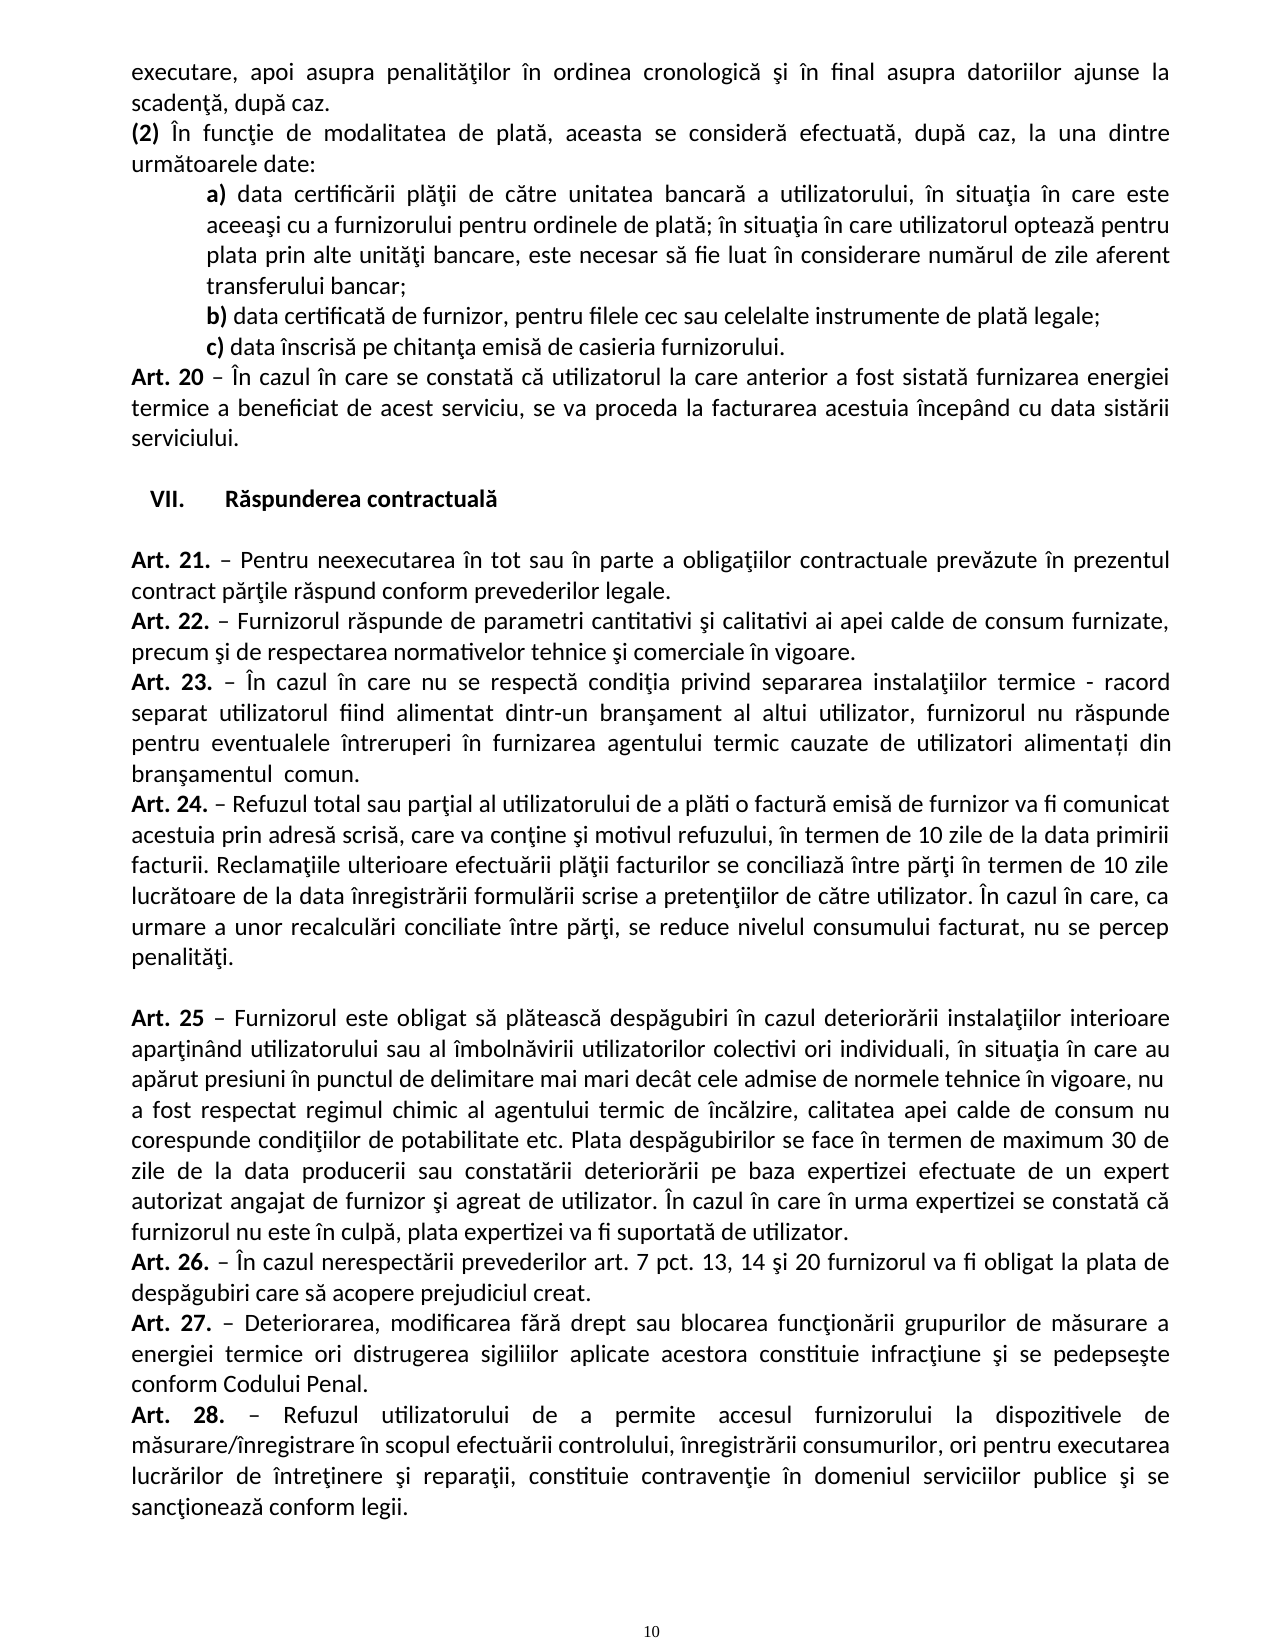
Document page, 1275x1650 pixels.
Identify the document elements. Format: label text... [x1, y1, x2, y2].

text Art. 28. – Refuzul utilizatorului de a permite accesul furnizorului la dispozitivele de măsurare/înregistrare în scopul efectuării controlului, înregistrării consumurilor, ori pentru executarea lucrărilor de întreţinere şi reparaţii, constituie contravenţie în domeniul serviciilor publice şi se sancţionează conform legii. [131, 1399, 1172, 1521]
list Răspunderea contractuală [150, 483, 1172, 514]
text (2) În funcţie de modalitatea de plată, aceasta se consideră efectuată, după caz, la una dintre următoarele date: [131, 117, 1172, 178]
text Art. 23. – În cazul în care nu se respectă condiţia privind separarea instalaţiilor termice - racord separat utilizatorul fiind alimentat dintr-un branşament al altui utilizator, furnizorul nu răspunde pentru eventualele întreruperi în furnizarea agentului termic cauzate de utilizatori alimentați din branşamentul comun. [131, 667, 1172, 789]
text b) data certificată de furnizor, pentru filele cec sau celelalte instrumente de plată legale; [206, 300, 1172, 331]
text c) data înscrisă pe chitanţa emisă de casieria furnizorului. [206, 331, 1172, 361]
text Art. 24. – Refuzul total sau parţial al utilizatorului de a plăti o factură emisă de furnizor va fi comunicat acestuia prin adresă scrisă, care va conţine şi motivul refuzului, în termen de 10 zile de la data primirii facturii. Reclamaţiile ulterioare efectuării plăţii facturilor se conciliază între părţi în termen de 10 zile lucrătoare de la data înregistrării formulării scrise a pretenţiilor de către utilizator. În cazul în care, ca urmare a unor recalculări conciliate între părţi, se reduce nivelul consumului facturat, nu se percep penalităţi. [131, 789, 1172, 972]
text Art. 21. – Pentru neexecutarea în tot sau în parte a obligaţiilor contractuale prevăzute în prezentul contract părţile răspund conform prevederilor legale. [131, 544, 1172, 606]
text a fost respectat regimul chimic al agentului termic de încălzire, calitatea apei calde de consum nu corespunde condiţiilor de potabilitate etc. Plata despăgubirilor se face în termen de maximum 30 de zile de la data producerii sau constatării deteriorării pe baza expertizei efectuate de un expert autorizat angajat de furnizor şi agreat de utilizator. În cazul în care în urma expertizei se constată că furnizorul nu este în culpă, plata expertizei va fi suportată de utilizator. [131, 1094, 1172, 1246]
text Art. 22. – Furnizorul răspunde de parametri cantitativi şi calitativi ai apei calde de consum furnizate, precum şi de respectarea normativelor tehnice şi comerciale în vigoare. [131, 606, 1172, 667]
text a) data certificării plăţii de către unitatea bancară a utilizatorului, în situaţia în care este aceeaşi cu a furnizorului pentru ordinele de plată; în situaţia în care utilizatorul optează pentru plata prin alte unităţi bancare, este necesar să fie luat în considerare numărul de zile aferent transferului bancar; [206, 178, 1172, 300]
text Art. 25 – Furnizorul este obligat să plătească despăgubiri în cazul deteriorării instalaţiilor interioare aparţinând utilizatorului sau al îmbolnăvirii utilizatorilor colectivi ori individuali, în situaţia în care au apărut presiuni în punctul de delimitare mai mari decât cele admise de normele tehnice în vigoare, nu [131, 1002, 1172, 1094]
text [131, 56, 1172, 117]
text Art. 20 – În cazul în care se constată că utilizatorul la care anterior a fost sistată furnizarea energiei termice a beneficiat de acest serviciu, se va proceda la facturarea acestuia începând cu data sistării serviciului. [131, 361, 1172, 453]
text Art. 26. – În cazul nerespectării prevederilor art. 7 pct. 13, 14 şi 20 furnizorul va fi obligat la plata de despăgubiri care să acopere prejudiciul creat. [131, 1246, 1172, 1307]
text Art. 27. – Deteriorarea, modificarea fără drept sau blocarea funcţionării grupurilor de măsurare a energiei termice ori distrugerea sigiliilor aplicate acestora constituie infracţiune şi se pedepseşte conform Codului Penal. [131, 1307, 1172, 1399]
